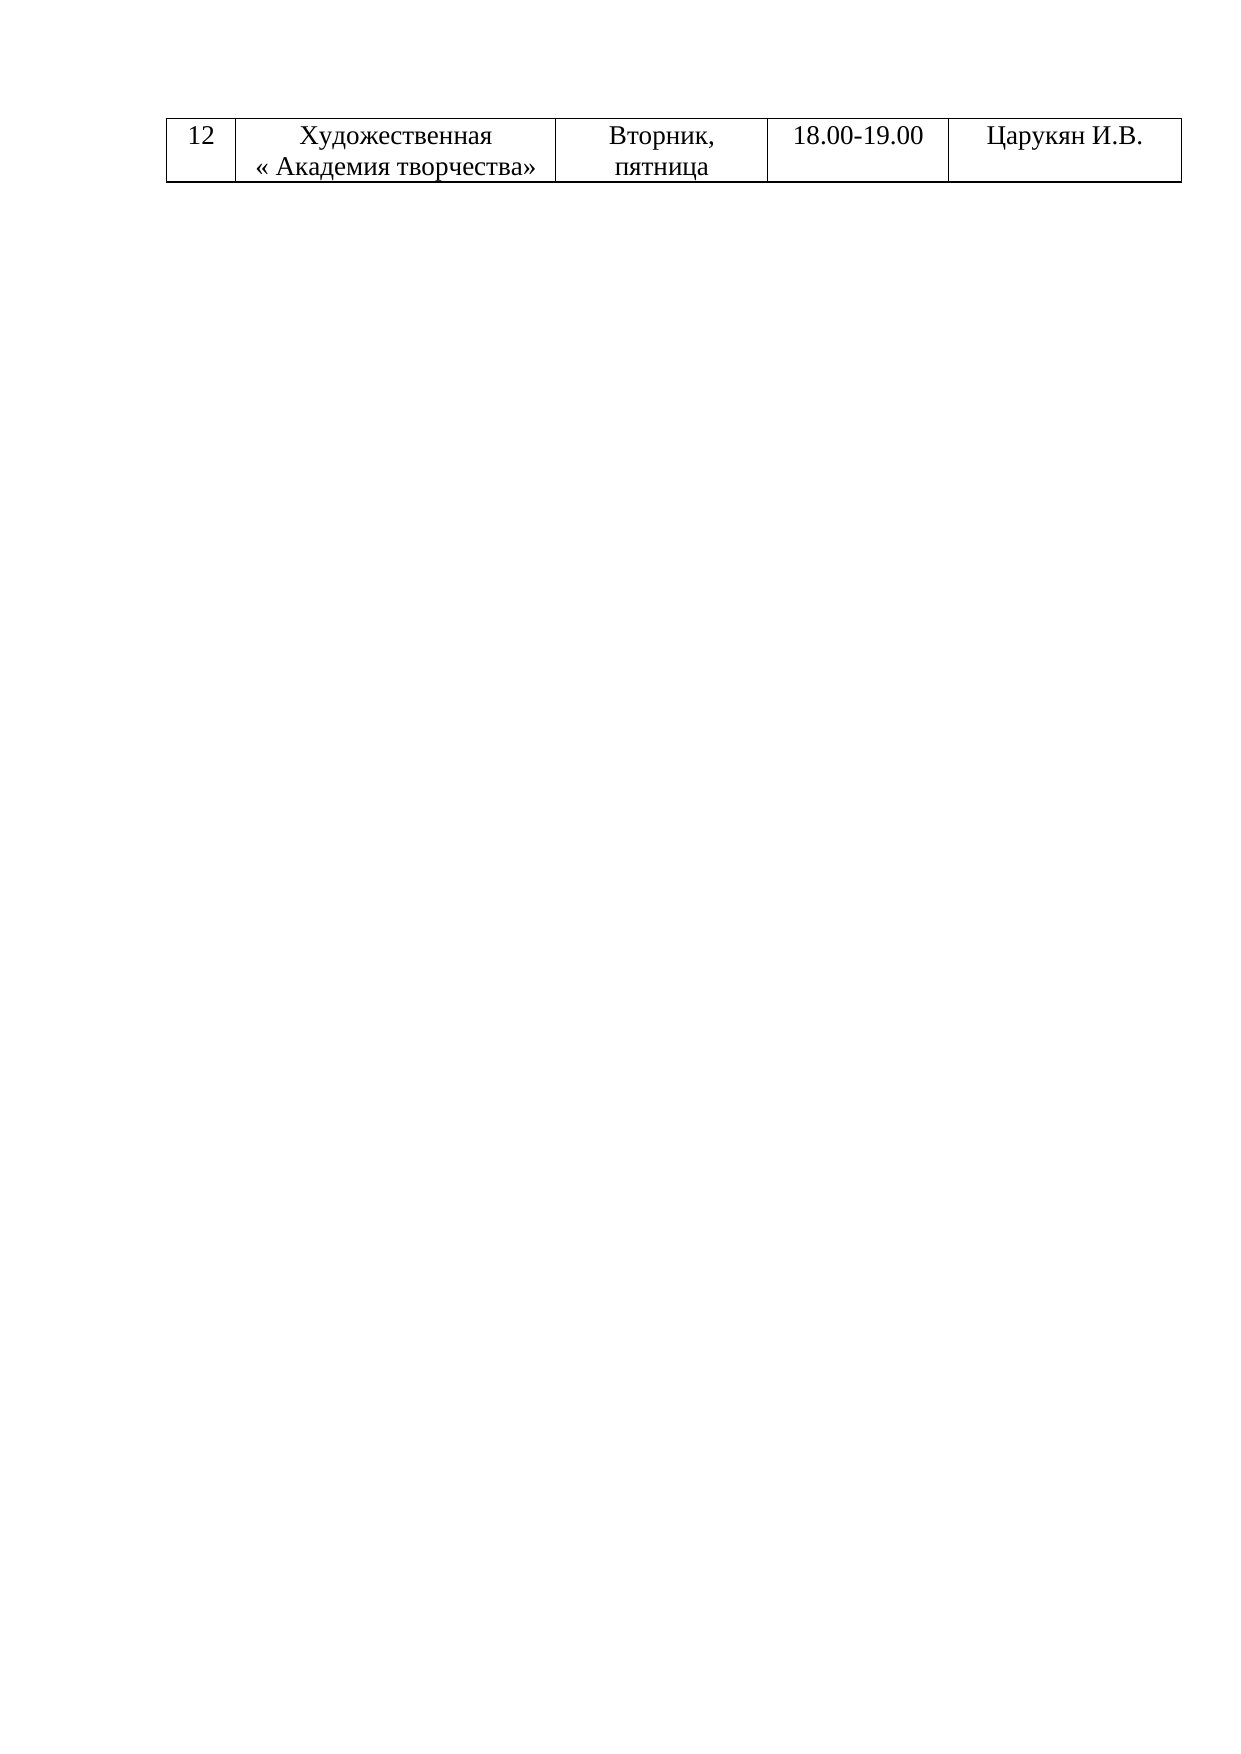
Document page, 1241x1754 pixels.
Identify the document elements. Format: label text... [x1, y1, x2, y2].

table_cell 12 [167, 119, 235, 181]
table_cell 18.00-19.00 [768, 119, 948, 181]
table_cell Вторник, пятница [556, 119, 767, 181]
table_cell Царукян И.В. [949, 119, 1181, 181]
table_cell Художественная « Академия творчества» [236, 119, 555, 181]
